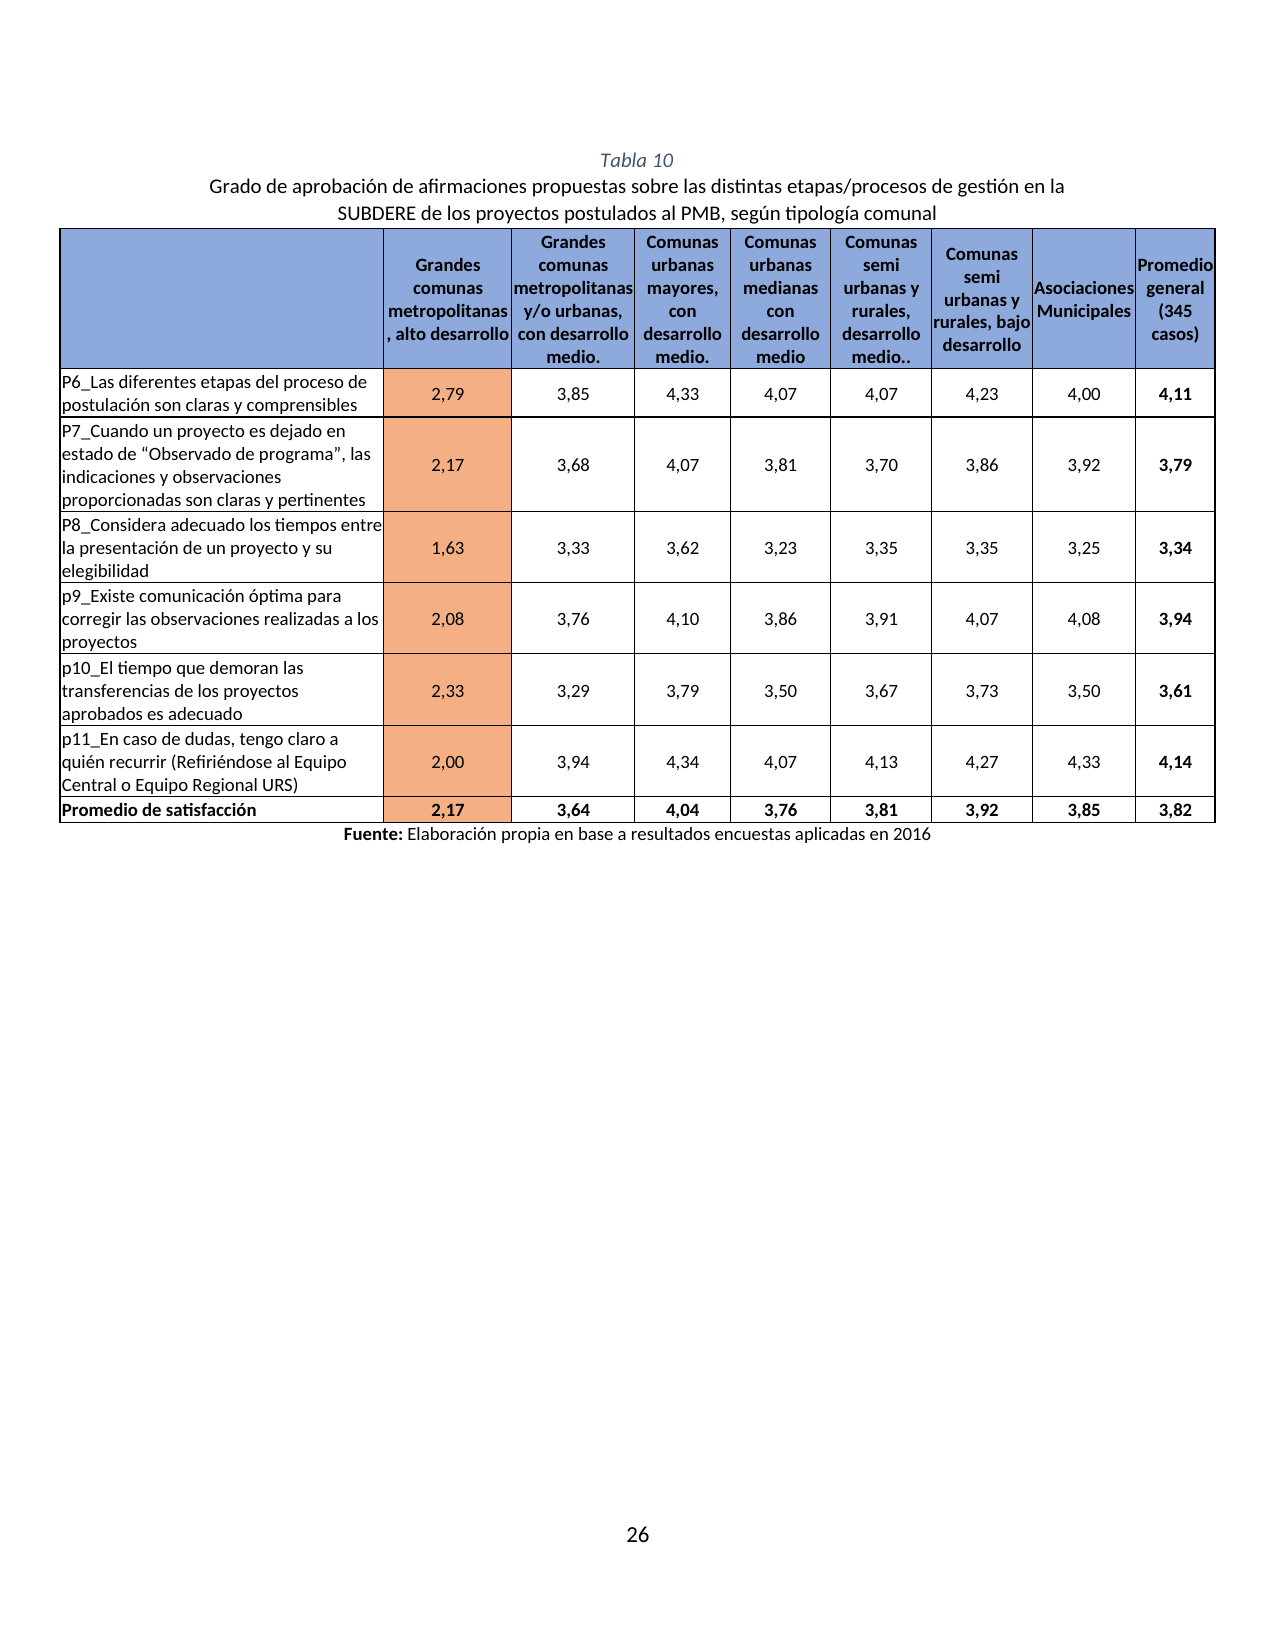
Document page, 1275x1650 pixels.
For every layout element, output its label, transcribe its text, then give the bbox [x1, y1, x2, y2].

table_cell 3,86 [731, 583, 830, 653]
table_header Asociaciones Municipales [1033, 229, 1135, 368]
table_cell 4,07 [635, 418, 730, 511]
table_cell 4,27 [932, 726, 1032, 796]
table_header Grandes comunas metropolitanas, alto desarrollo [384, 229, 511, 368]
table_cell 3,67 [831, 654, 931, 725]
table_cell 3,23 [731, 512, 830, 582]
table_cell 2,08 [384, 583, 511, 653]
table_cell P6_Las diferentes etapas del proceso de postulación son claras y comprensibles [61, 369, 383, 416]
table_cell 3,82 [1136, 797, 1214, 822]
table_cell 4,04 [635, 797, 730, 822]
table_cell 3,34 [1136, 512, 1214, 582]
table_cell 3,92 [932, 797, 1032, 822]
table_cell p9_Existe comunicación óptima para corregir las observaciones realizadas a los proyectos [61, 583, 383, 653]
table_cell 3,35 [932, 512, 1032, 582]
table_cell 3,29 [512, 654, 634, 725]
table_cell 3,76 [512, 583, 634, 653]
table_cell 4,07 [731, 369, 830, 416]
table_cell 3,68 [512, 418, 634, 511]
table_cell p10_El tiempo que demoran las transferencias de los proyectos aprobados es adecuado [61, 654, 383, 725]
table_header Promedio general (345 casos) [1136, 229, 1214, 368]
table_cell 1,63 [384, 512, 511, 582]
table_cell 4,33 [635, 369, 730, 416]
table_cell 3,85 [1033, 797, 1135, 822]
table_cell 3,62 [635, 512, 730, 582]
table_header Comunas urbanas mayores, con desarrollo medio. [635, 229, 730, 368]
text Fuente: Elaboración propia en base a resultados encuestas aplicadas en 2016 [177, 823, 1098, 846]
table_cell 3,86 [932, 418, 1032, 511]
table_cell 3,94 [1136, 583, 1214, 653]
table_cell 3,81 [831, 797, 931, 822]
table_cell 4,07 [932, 583, 1032, 653]
table_cell Promedio de satisfacción [61, 797, 383, 822]
table_cell 3,85 [512, 369, 634, 416]
table_cell p11_En caso de dudas, tengo claro a quién recurrir (Refiriéndose al Equipo Central o Equipo Regional URS) [61, 726, 383, 796]
table_cell 4,08 [1033, 583, 1135, 653]
table_cell 3,92 [1033, 418, 1135, 511]
table_cell 2,17 [384, 418, 511, 511]
text Grado de aprobación de afirmaciones propuestas sobre las distintas etapas/procesos de gestión en la SUBDERE de los proyectos postulados al PMB, según tipología comunal [177, 173, 1098, 226]
table_cell P7_Cuando un proyecto es dejado en estado de “Observado de programa”, las indicaciones y observaciones proporcionadas son claras y pertinentes [61, 418, 383, 511]
table_cell P8_Considera adecuado los tiempos entre la presentación de un proyecto y su elegibilidad [61, 512, 383, 582]
table_header Grandes comunas metropolitanas y/o urbanas, con desarrollo medio. [512, 229, 634, 368]
table_cell 4,34 [635, 726, 730, 796]
table_cell 3,35 [831, 512, 931, 582]
table_cell 3,25 [1033, 512, 1135, 582]
table_cell 3,33 [512, 512, 634, 582]
table_cell 3,79 [635, 654, 730, 725]
table_cell 2,17 [384, 797, 511, 822]
table_cell 3,94 [512, 726, 634, 796]
table_cell 3,76 [731, 797, 830, 822]
table_cell 3,50 [731, 654, 830, 725]
table_header Comunas urbanas medianas con desarrollo medio [731, 229, 830, 368]
table_cell 4,07 [831, 369, 931, 416]
table_cell 3,81 [731, 418, 830, 511]
table_cell 3,91 [831, 583, 931, 653]
table_cell 4,11 [1136, 369, 1214, 416]
table_cell 4,10 [635, 583, 730, 653]
table_cell 3,73 [932, 654, 1032, 725]
table_cell 4,00 [1033, 369, 1135, 416]
table_cell 3,64 [512, 797, 634, 822]
table_cell 2,00 [384, 726, 511, 796]
text Tabla 10 [177, 148, 1098, 173]
table_cell 4,13 [831, 726, 931, 796]
table_cell 3,61 [1136, 654, 1214, 725]
table_cell 4,33 [1033, 726, 1135, 796]
table_cell 2,79 [384, 369, 511, 416]
table_cell 3,70 [831, 418, 931, 511]
table_header Comunas semi urbanas y rurales, desarrollo medio.. [831, 229, 931, 368]
table_header [61, 229, 383, 368]
table_cell 3,79 [1136, 418, 1214, 511]
table_cell 4,14 [1136, 726, 1214, 796]
table_header Comunas semi urbanas y rurales, bajo desarrollo [932, 229, 1032, 368]
table_cell 3,50 [1033, 654, 1135, 725]
table_cell 4,23 [932, 369, 1032, 416]
table_cell 4,07 [731, 726, 830, 796]
table_cell 2,33 [384, 654, 511, 725]
